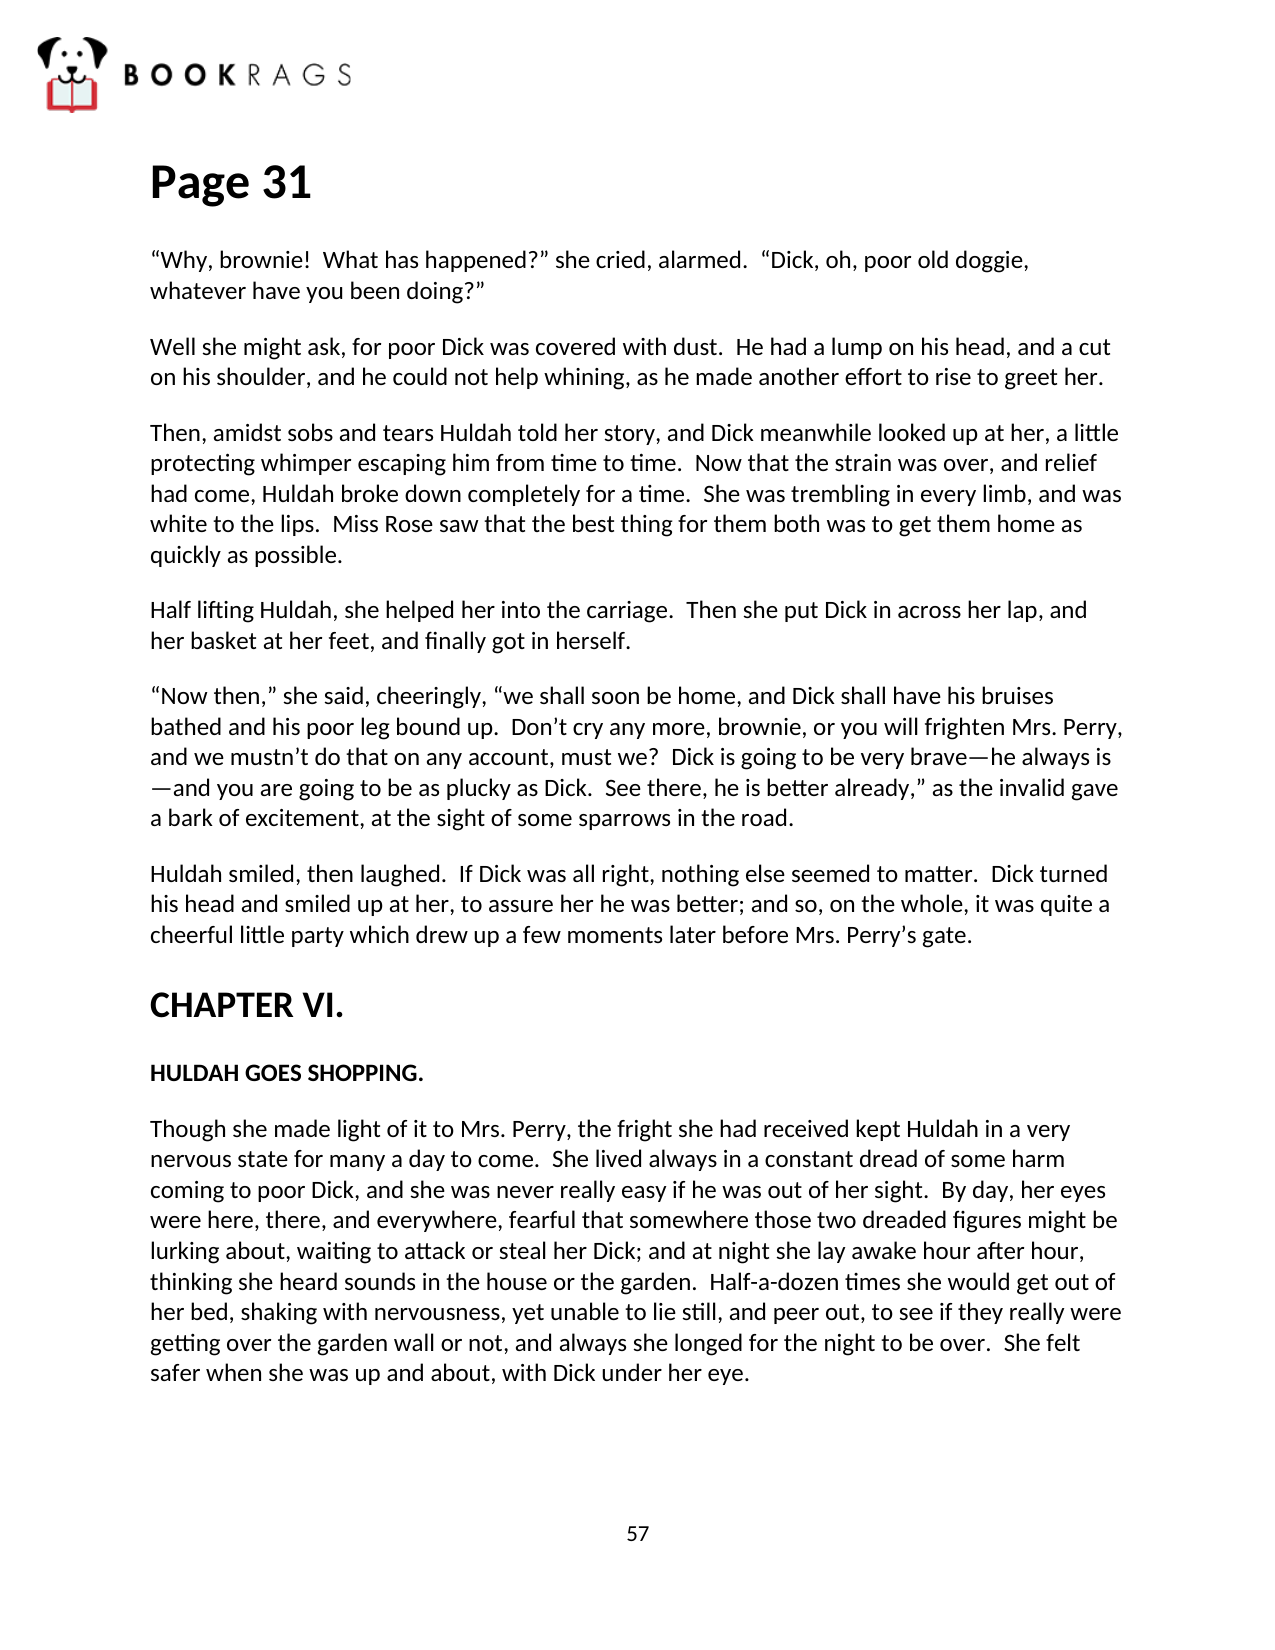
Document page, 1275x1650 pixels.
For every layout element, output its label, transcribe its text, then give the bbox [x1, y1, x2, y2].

text Though she made light of it to Mrs. Perry, the fright she had received kept Huldah in a very nervous state for many a day to come. She lived always in a constant dread of some harm coming to poor Dick, and she was never really easy if he was out of her sight. By day, her eyes were here, there, and everywhere, fearful that somewhere those two dreaded figures might be lurking about, waiting to attack or steal her Dick; and at night she lay awake hour after hour, thinking she heard sounds in the house or the garden. Half-a-dozen times she would get out of her bed, shaking with nervousness, yet unable to lie still, and peer out, to see if they really were getting over the garden wall or not, and always she longed for the night to be over. She felt safer when she was up and about, with Dick under her eye. [150, 1113, 1125, 1388]
text Then, amidst sobs and tears Huldah told her story, and Dick meanwhile looked up at her, a little protecting whimper escaping him from time to time. Now that the strain was over, and relief had come, Huldah broke down completely for a time. She was trembling in every limb, and was white to the lips. Miss Rose saw that the best thing for them both was to get them home as quickly as possible. [150, 417, 1125, 569]
text “Why, brownie! What has happened?” she cried, alarmed. “Dick, oh, poor old doggie, whatever have you been doing?” [150, 244, 1125, 306]
text “Now then,” she said, cheeringly, “we shall soon be home, and Dick shall have his bruises bathed and his poor leg bound up. Don’t cry any more, brownie, or you will frighten Mrs. Perry, and we mustn’t do that on any account, must we? Dick is going to be very brave—­he always is—­and you are going to be as plucky as Dick. See there, he is better already,” as the invalid gave a bark of excitement, at the sight of some sparrows in the road. [150, 680, 1125, 833]
text Page 31 [150, 150, 1125, 211]
text Well she might ask, for poor Dick was covered with dust. He had a lump on his head, and a cut on his shoulder, and he could not help whining, as he made another effort to rise to greet her. [150, 331, 1125, 392]
text CHAPTER VI. [150, 981, 1125, 1026]
text HULDAH GOES SHOPPING. [150, 1058, 1125, 1088]
text Huldah smiled, then laughed. If Dick was all right, nothing else seemed to matter. Dick turned his head and smiled up at her, to assure her he was better; and so, on the whole, it was quite a cheerful little party which drew up a few moments later before Mrs. Perry’s gate. [150, 858, 1125, 949]
text Half lifting Huldah, she helped her into the carriage. Then she put Dick in across her lap, and her basket at her feet, and finally got in herself. [150, 594, 1125, 655]
picture [37, 37, 351, 113]
